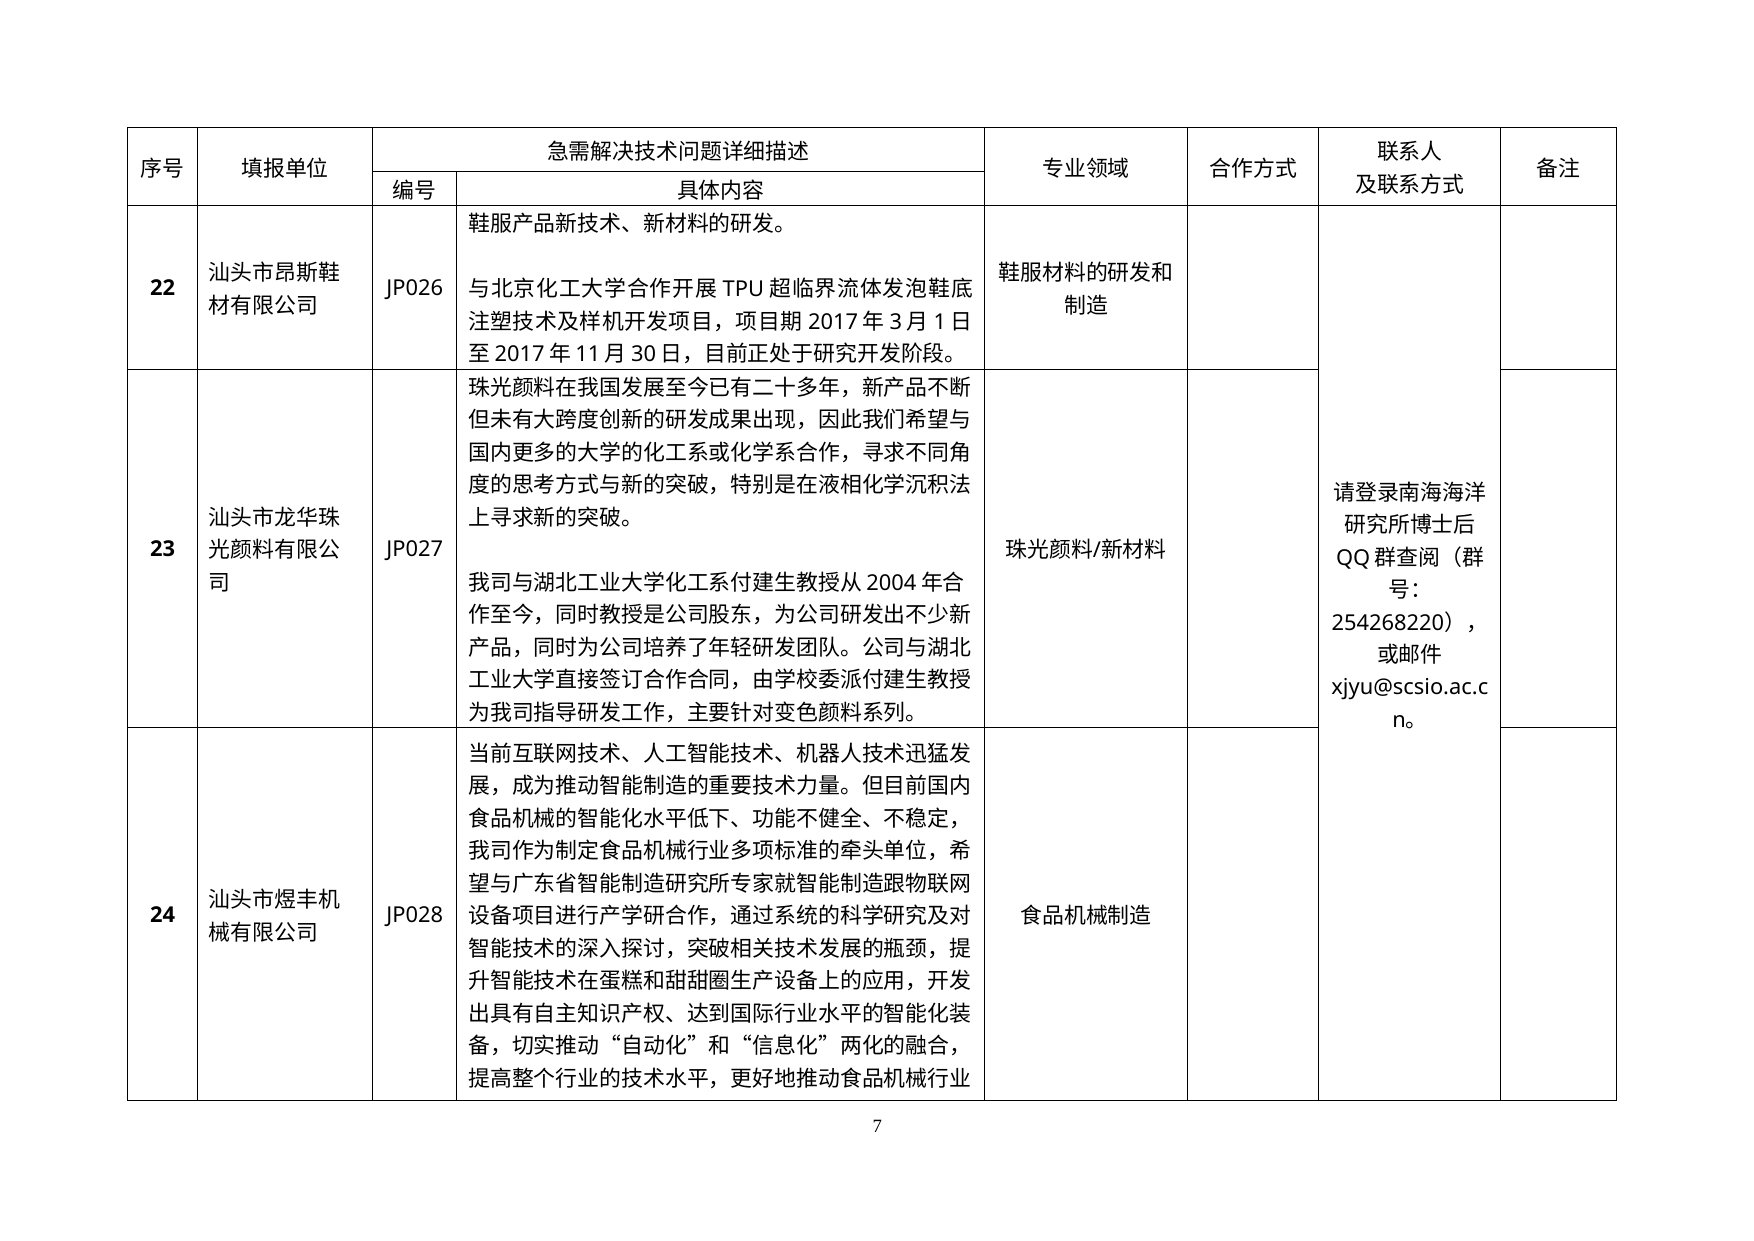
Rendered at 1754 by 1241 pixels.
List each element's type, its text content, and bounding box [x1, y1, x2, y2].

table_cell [457, 728, 984, 1100]
table_header 填报单位 [198, 128, 372, 205]
table_header 备注 [1501, 128, 1616, 205]
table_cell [1319, 206, 1500, 1100]
table_header 急需解决技术问题详细描述 [373, 128, 984, 171]
table_cell 汕头市昂斯鞋材有限公司 [198, 206, 372, 368]
table_cell 具体内容 [457, 172, 984, 205]
table_header 联系人 及联系方式 [1319, 128, 1500, 205]
table_cell 鞋服材料的研发和制造 [985, 206, 1187, 368]
table_cell 珠光颜料/新材料 [985, 370, 1187, 727]
table_header 专业领域 [985, 128, 1187, 205]
table_cell 鞋服产品新技术、新材料的研发。 与北京化工大学合作开展TPU超临界流体发泡鞋底注塑技术及样机开发项目，项目期2017年3月1日至2017年11月30日，目前正处于研究开发阶段。 [457, 206, 984, 368]
table_header 合作方式 [1188, 128, 1318, 205]
table_cell 24 [128, 728, 197, 1100]
table_cell 汕头市煜丰机械有限公司 [198, 728, 372, 1100]
table_cell 食品机械制造 [985, 728, 1187, 1100]
table_cell 22 [128, 206, 197, 368]
table_cell [1501, 206, 1616, 368]
table_cell JP028 [373, 728, 456, 1100]
table_cell 23 [128, 370, 197, 727]
table_cell JP026 [373, 206, 456, 368]
table_cell 珠光颜料在我国发展至今已有二十多年，新产品不断但未有大跨度创新的研发成果出现，因此我们希望与国内更多的大学的化工系或化学系合作，寻求不同角度的思考方式与新的突破，特别是在液相化学沉积法上寻求新的突破。 我司与湖北工业大学化工系付建生教授从2004年合作至今，同时教授是公司股东，为公司研发出不少新产品，同时为公司培养了年轻研发团队。公司与湖北工业大学直接签订合作合同，由学校委派付建生教授为我司指导研发工作，主要针对变色颜料系列。 [457, 370, 984, 727]
table_header 序号 [128, 128, 197, 205]
table_cell [1188, 728, 1318, 1100]
table_cell [1501, 728, 1616, 1100]
table_cell [1188, 206, 1318, 368]
table_cell [1501, 370, 1616, 727]
table_cell 汕头市龙华珠光颜料有限公司 [198, 370, 372, 727]
table_cell [1188, 370, 1318, 727]
table_cell 编号 [373, 172, 456, 205]
table_cell JP027 [373, 370, 456, 727]
